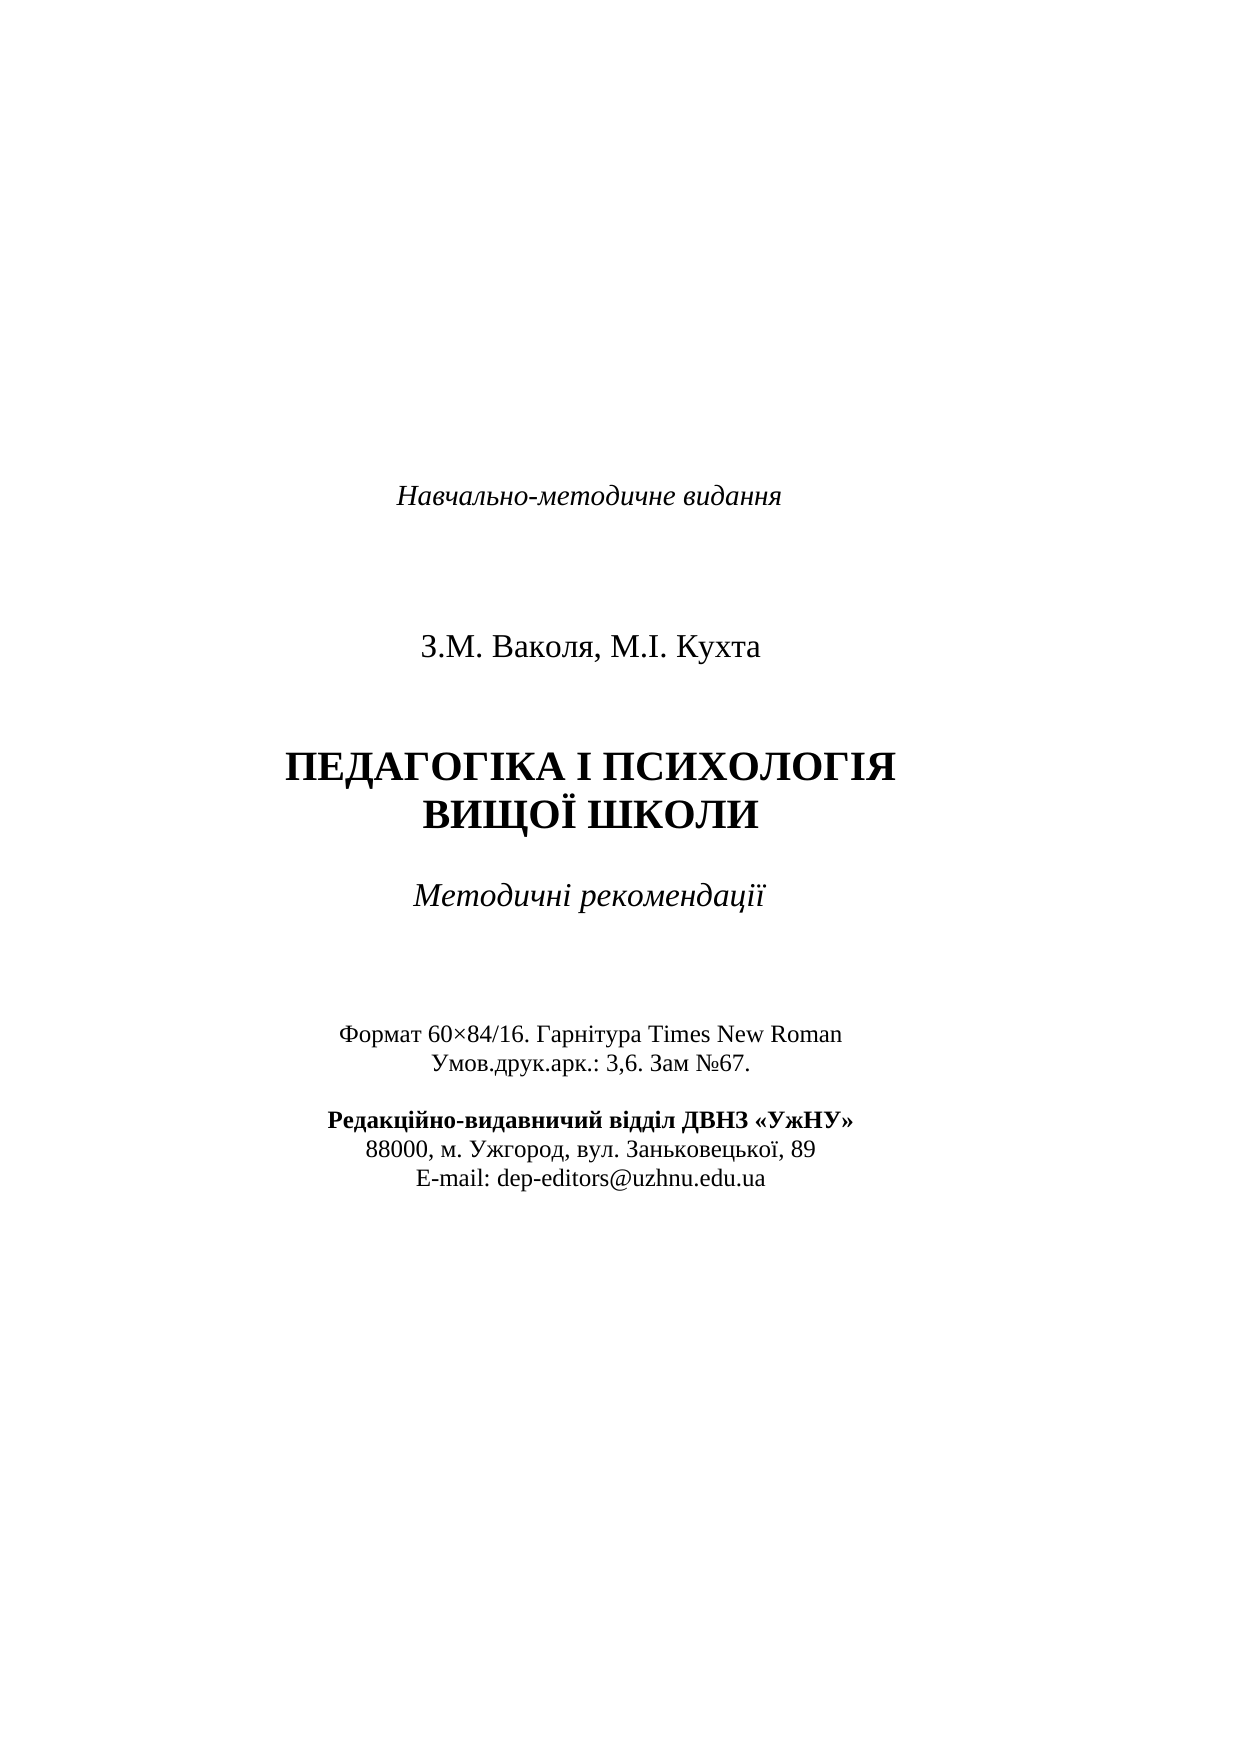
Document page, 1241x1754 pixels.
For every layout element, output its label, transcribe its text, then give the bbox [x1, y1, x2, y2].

text ПЕДАГОГІКА І ПСИХОЛОГІЯ [118, 741, 1063, 789]
text Формат 60×84/16. Гарнітура Times New Roman [118, 1019, 1063, 1048]
text З.М. Ваколя, М.І. Кухта [118, 626, 1063, 664]
text E-mail: dep-editors@uzhnu.edu.ua [118, 1163, 1063, 1192]
text Умов.друк.арк.: 3,6. Зам №67. [118, 1048, 1063, 1077]
text Редакційно-видавничий відділ ДВНЗ «УжНУ» [118, 1105, 1063, 1134]
text ВИЩОЇ ШКОЛИ [118, 789, 1063, 837]
text Методичні рекомендації [118, 875, 1063, 914]
text Навчально-методичне видання [118, 478, 1063, 511]
text 88000, м. Ужгород, вул. Заньковецької, 89 [118, 1134, 1063, 1163]
